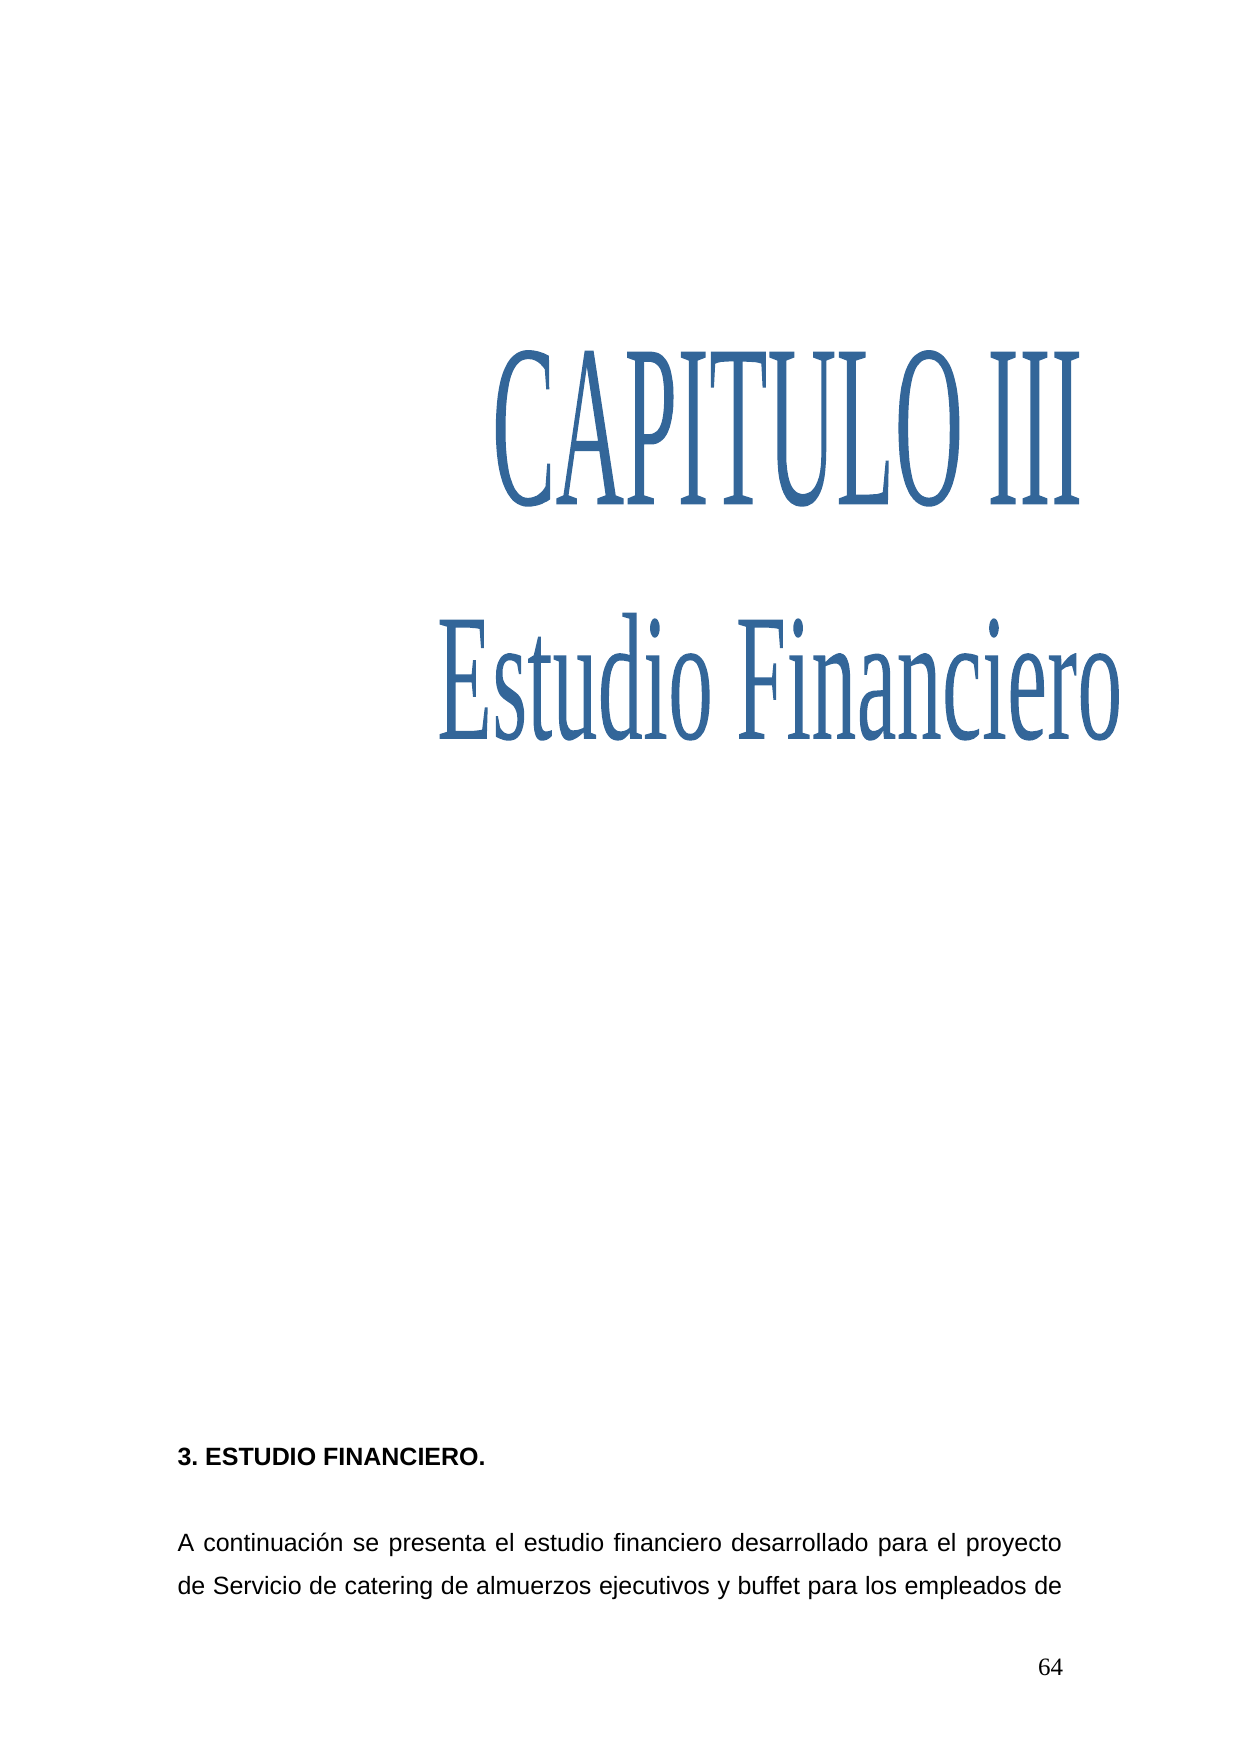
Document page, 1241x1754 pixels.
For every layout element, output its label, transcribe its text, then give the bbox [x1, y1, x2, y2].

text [177, 1528, 1063, 1599]
text 3. ESTUDIO FINANCIERO. [177, 1441, 1063, 1470]
